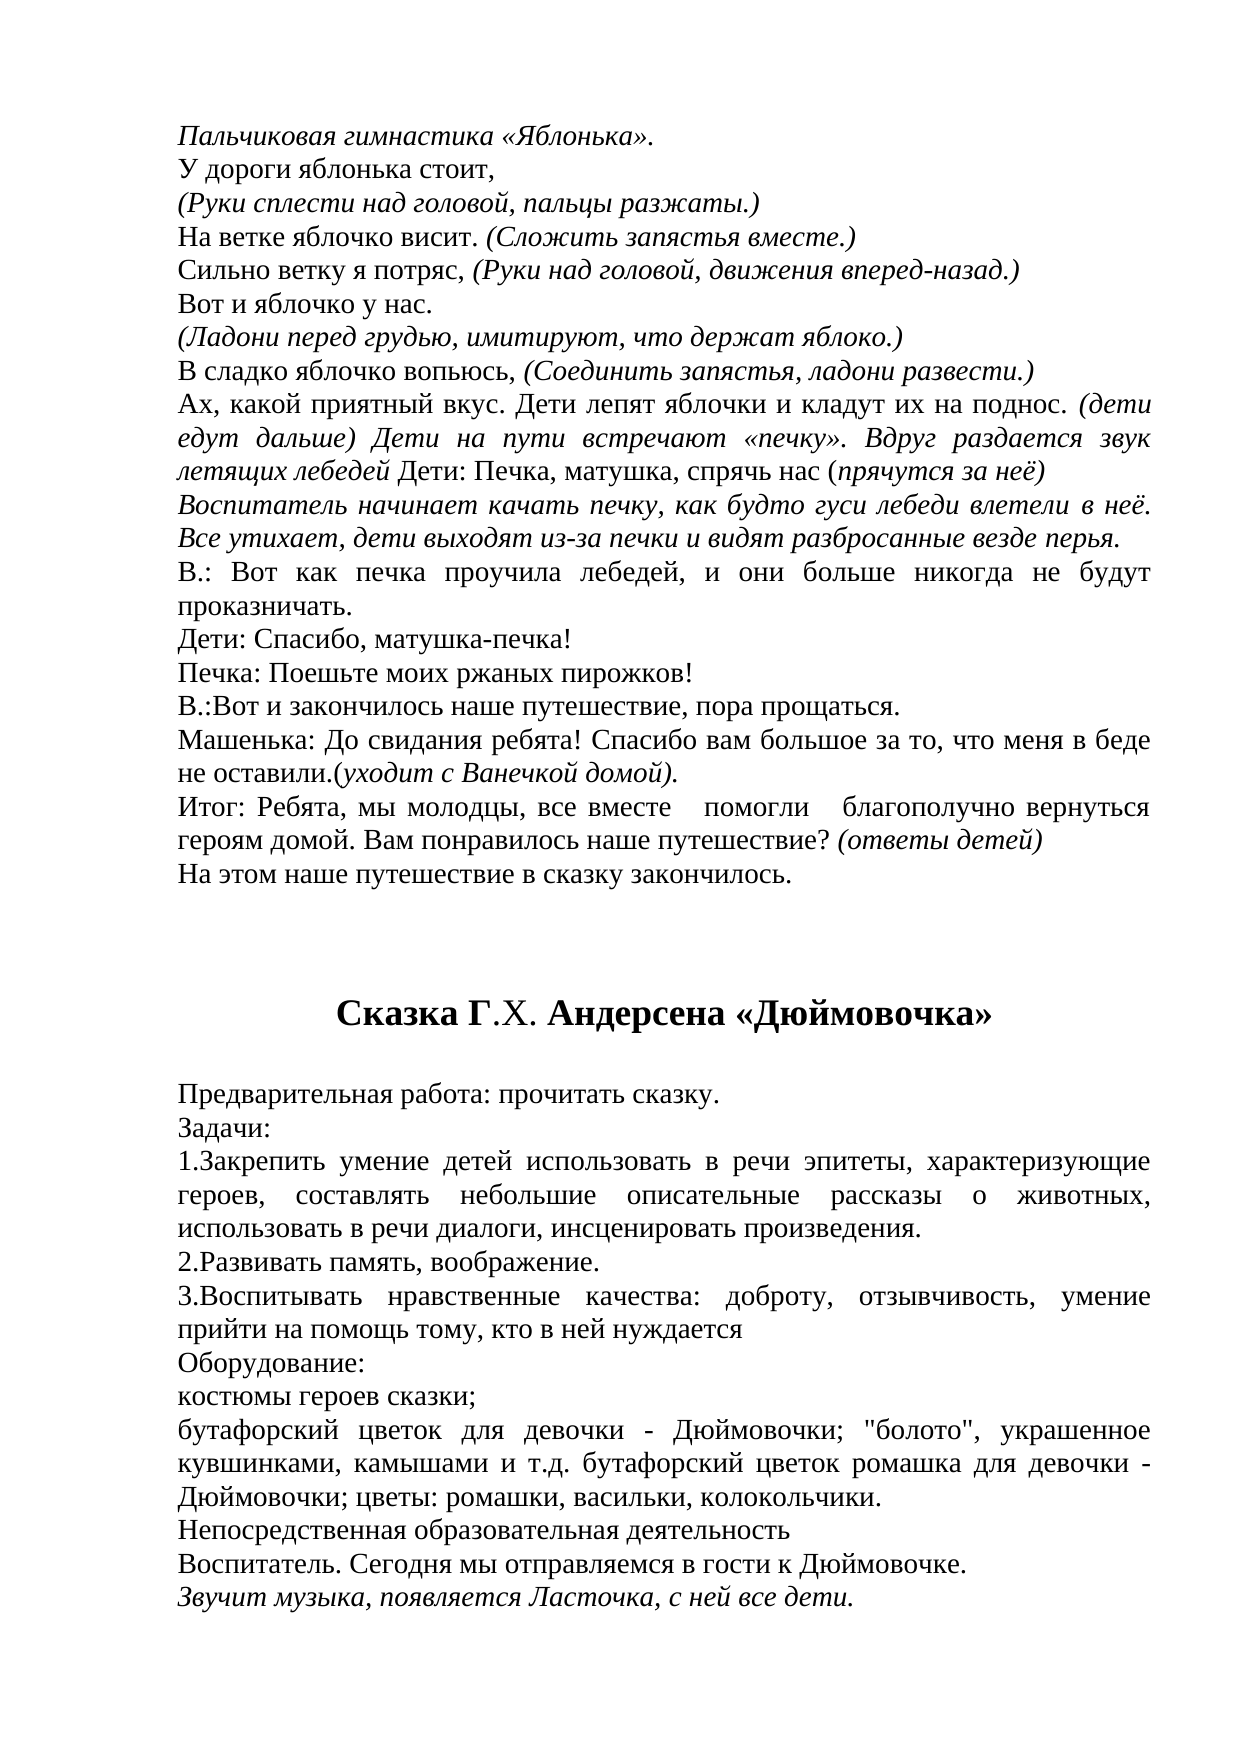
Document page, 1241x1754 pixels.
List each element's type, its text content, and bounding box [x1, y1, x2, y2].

text (Руки сплести над головой, пальцы разжаты.) [177, 185, 1152, 219]
text В сладко яблочко вопьюсь, (Соединить запястья, ладони развести.) [177, 353, 1152, 386]
text 1.Закрепить умение детей использовать в речи эпитеты, характеризующие героев, составлять небольшие описательные рассказы о животных, использовать в речи диалоги, инсценировать произведения. [177, 1143, 1152, 1244]
text (Ладони перед грудью, имитируют, что держат яблоко.) [177, 319, 1152, 353]
text Воспитатель. Сегодня мы отправляемся в гости к Дюймовочке. [177, 1546, 1152, 1579]
text Дети: Спасибо, матушка-печка! [177, 621, 1152, 655]
text Воспитатель начинает качать печку, как будто гуси лебеди влетели в неё. Все утихает, дети выходят из-за печки и видят разбросанные везде перья. [177, 487, 1152, 554]
text На ветке яблочко висит. (Сложить запястья вместе.) [177, 219, 1152, 252]
text Печка: Поешьте моих ржаных пирожков! [177, 655, 1152, 688]
text В.:Вот и закончилось наше путешествие, пора прощаться. [177, 688, 1152, 722]
text костюмы героев сказки; [177, 1378, 1152, 1412]
text Вот и яблочко у нас. [177, 286, 1152, 319]
text Ах, какой приятный вкус. Дети лепят яблочки и кладут их на поднос. (дети едут дальше) Дети на пути встречают «печку». Вдруг раздается звук летящих лебедей Дети: Печка, матушка, спрячь нас (прячутся за неё) [177, 386, 1152, 487]
text бутафорский цветок для девочки - Дюймовочки; "болото", украшенное кувшинками, камышами и т.д. бутафорский цветок ромашка для девочки - Дюймовочки; цветы: ромашки, васильки, колокольчики. [177, 1412, 1152, 1512]
text Предварительная работа: прочитать сказку. [177, 1076, 1152, 1110]
text На этом наше путешествие в сказку закончилось. [177, 856, 1152, 889]
text У дороги яблонька стоит, [177, 152, 1152, 185]
text 3.Воспитывать нравственные качества: доброту, отзывчивость, умение прийти на помощь тому, кто в ней нуждается [177, 1278, 1152, 1345]
text Сказка Г.Х. Андерсена «Дюймовочка» [177, 990, 1152, 1033]
text В.: Вот как печка проучила лебедей, и они больше никогда не будут проказничать. [177, 554, 1152, 621]
text 2.Развивать память, воображение. [177, 1244, 1152, 1278]
text Задачи: [177, 1110, 1152, 1143]
text Машенька: До свидания ребята! Спасибо вам большое за то, что меня в беде не оставили.(уходит с Ванечкой домой). [177, 722, 1152, 789]
text Оборудование: [177, 1345, 1152, 1378]
text Итог: Ребята, мы молодцы, все вместе помогли благополучно вернуться героям домой. Вам понравилось наше путешествие? (ответы детей) [177, 789, 1152, 856]
text Непосредственная образовательная деятельность [177, 1512, 1152, 1546]
text Пальчиковая гимнастика «Яблонька». [177, 118, 1152, 152]
text Звучит музыка, появляется Ласточка, с ней все дети. [177, 1579, 1152, 1613]
text Сильно ветку я потряс, (Руки над головой, движения вперед-назад.) [177, 252, 1152, 286]
